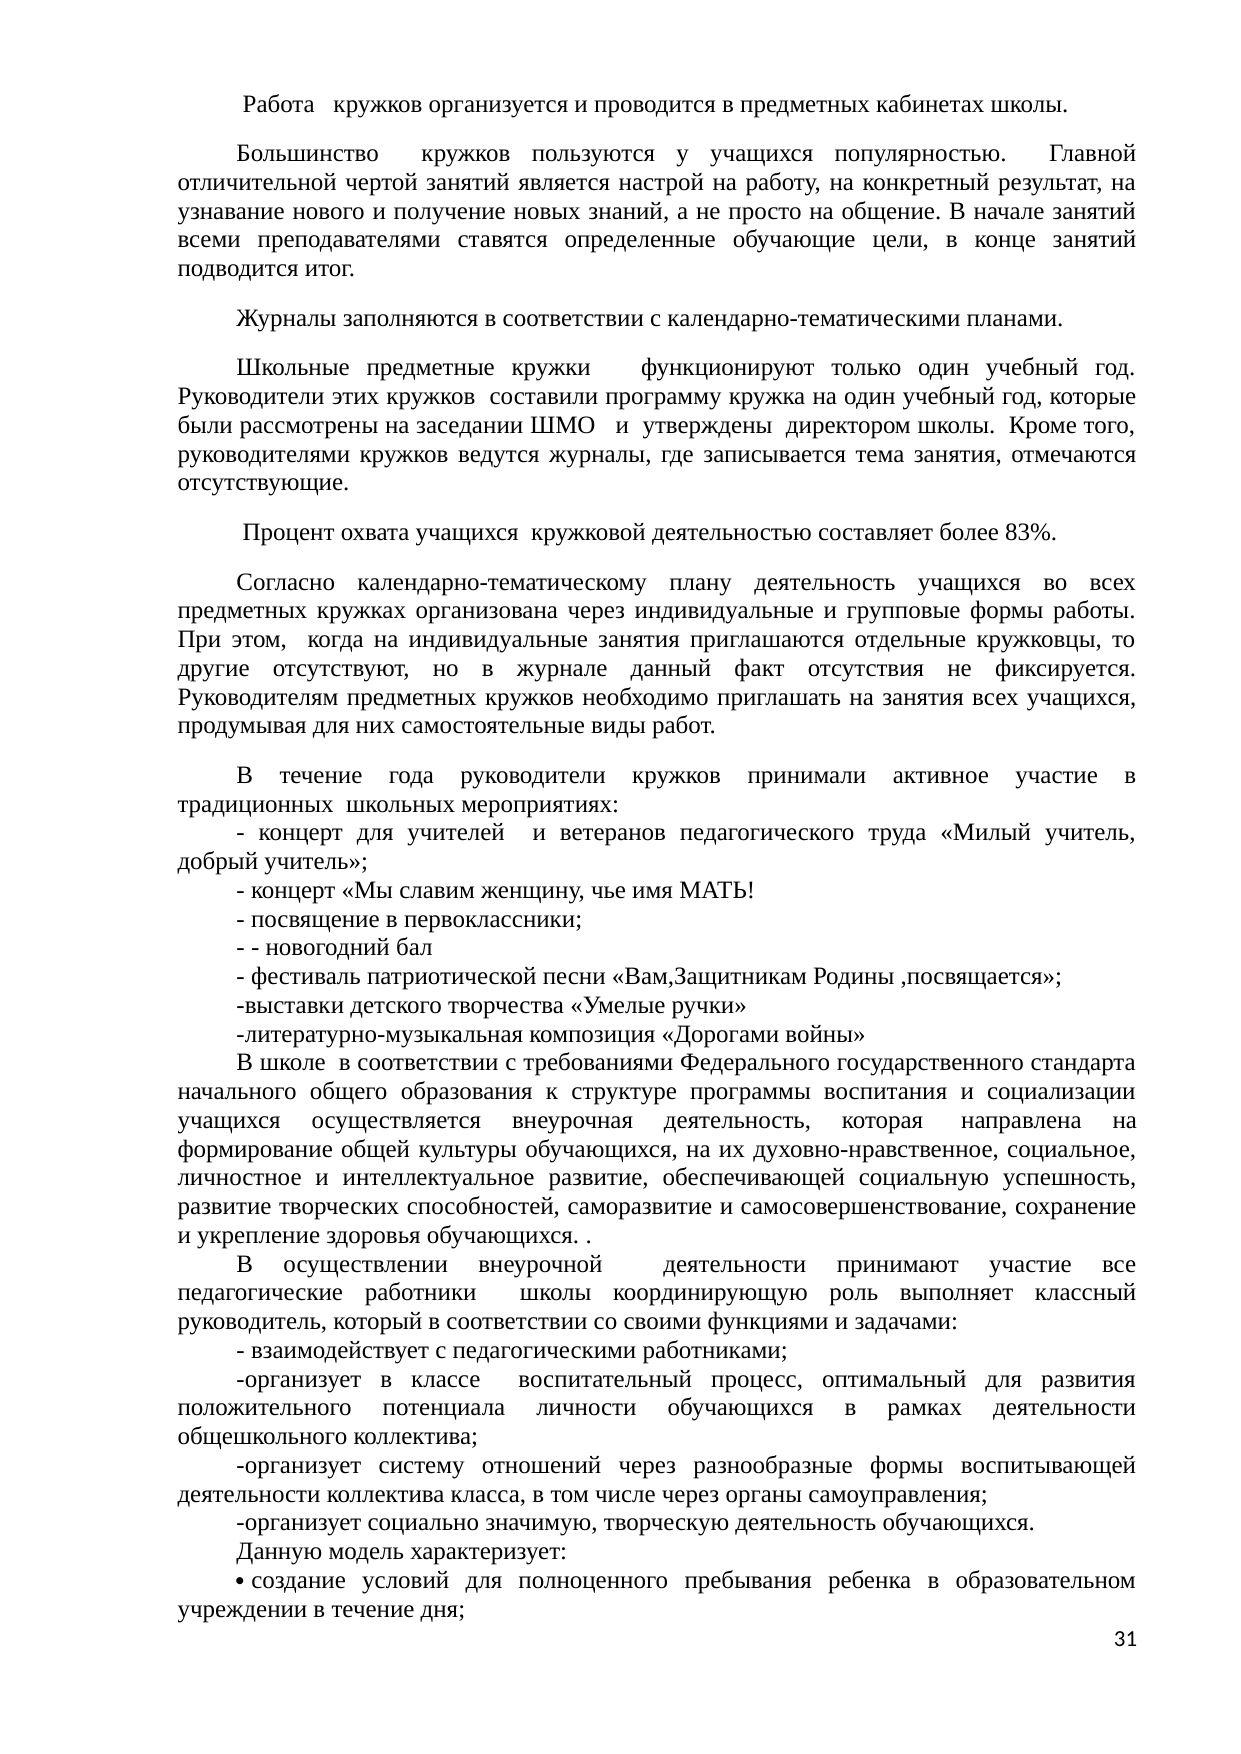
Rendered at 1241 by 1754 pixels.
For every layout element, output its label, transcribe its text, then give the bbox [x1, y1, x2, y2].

text - взаимодействует с педагогическими работниками; [177, 1335, 1137, 1364]
text -организует в классе воспитательный процесс, оптимальный для развития положительного потенциала личности обучающихся в рамках деятельности общешкольного коллектива; [177, 1364, 1137, 1450]
text Журналы заполняются в соответствии с календарно-тематическими планами. [177, 303, 1137, 332]
text В течение года руководители кружков принимали активное участие в традиционных школьных мероприятиях: [177, 760, 1137, 817]
text -литературно-музыкальная композиция «Дорогами войны» [177, 1019, 1137, 1047]
text - - новогодний бал [177, 932, 1137, 961]
text В осуществлении внеурочной деятельности принимают участие все педагогические работники школы координирующую роль выполняет классный руководитель, который в соответствии со своими функциями и задачами: [177, 1249, 1137, 1335]
text Школьные предметные кружки функционируют только один учебный год. Руководители этих кружков составили программу кружка на один учебный год, которые были рассмотрены на заседании ШМО и утверждены директором школы. Кроме того, руководителями кружков ведутся журналы, где записывается тема занятия, отмечаются отсутствующие. [177, 352, 1137, 496]
text - фестиваль патриотической песни «Вам,Защитникам Родины ,посвящается»; [177, 961, 1137, 990]
text Данную модель характеризует: [177, 1536, 1137, 1565]
text - посвящение в первоклассники; [177, 904, 1137, 932]
text Процент охвата учащихся кружковой деятельностью составляет более 83%. [177, 517, 1137, 546]
text -выставки детского творчества «Умелые ручки» [177, 990, 1137, 1019]
text -организует социально значимую, творческую деятельность обучающихся. [177, 1507, 1137, 1536]
text - концерт для учителей и ветеранов педагогического труда «Милый учитель, добрый учитель»; [177, 817, 1137, 875]
text Согласно календарно-тематическому плану деятельность учащихся во всех предметных кружках организована через индивидуальные и групповые формы работы. При этом, когда на индивидуальные занятия приглашаются отдельные кружковцы, то другие отсутствуют, но в журнале данный факт отсутствия не фиксируется. Руководителям предметных кружков необходимо приглашать на занятия всех учащихся, продумывая для них самостоятельные виды работ. [177, 567, 1137, 739]
text Большинство кружков пользуются у учащихся популярностью. Главной отличительной чертой занятий является настрой на работу, на конкретный результат, на узнавание нового и получение новых знаний, а не просто на общение. В начале занятий всеми преподавателями ставятся определенные обучающие цели, в конце занятий подводится итог. [177, 138, 1137, 282]
text - концерт «Мы славим женщину, чье имя МАТЬ! [177, 875, 1137, 904]
text В школе в соответствии с требованиями Федерального государственного стандарта начального общего образования к структуре программы воспитания и социализации учащихся осуществляется внеурочная деятельность, которая направлена на формирование общей культуры обучающихся, на их духовно-нравственное, социальное, личностное и интеллектуальное развитие, обеспечивающей социальную успешность, развитие творческих способностей, саморазвитие и самосовершенствование, сохранение и укрепление здоровья обучающихся. . [177, 1047, 1137, 1249]
text -организует систему отношений через разнообразные формы воспитывающей деятельности коллектива класса, в том числе через органы самоуправления; [177, 1450, 1137, 1507]
text Работа кружков организуется и проводится в предметных кабинетах школы. [177, 89, 1137, 117]
list создание условий для полноценного пребывания ребенка в образовательном учреждении в течение дня; [177, 1565, 1137, 1622]
